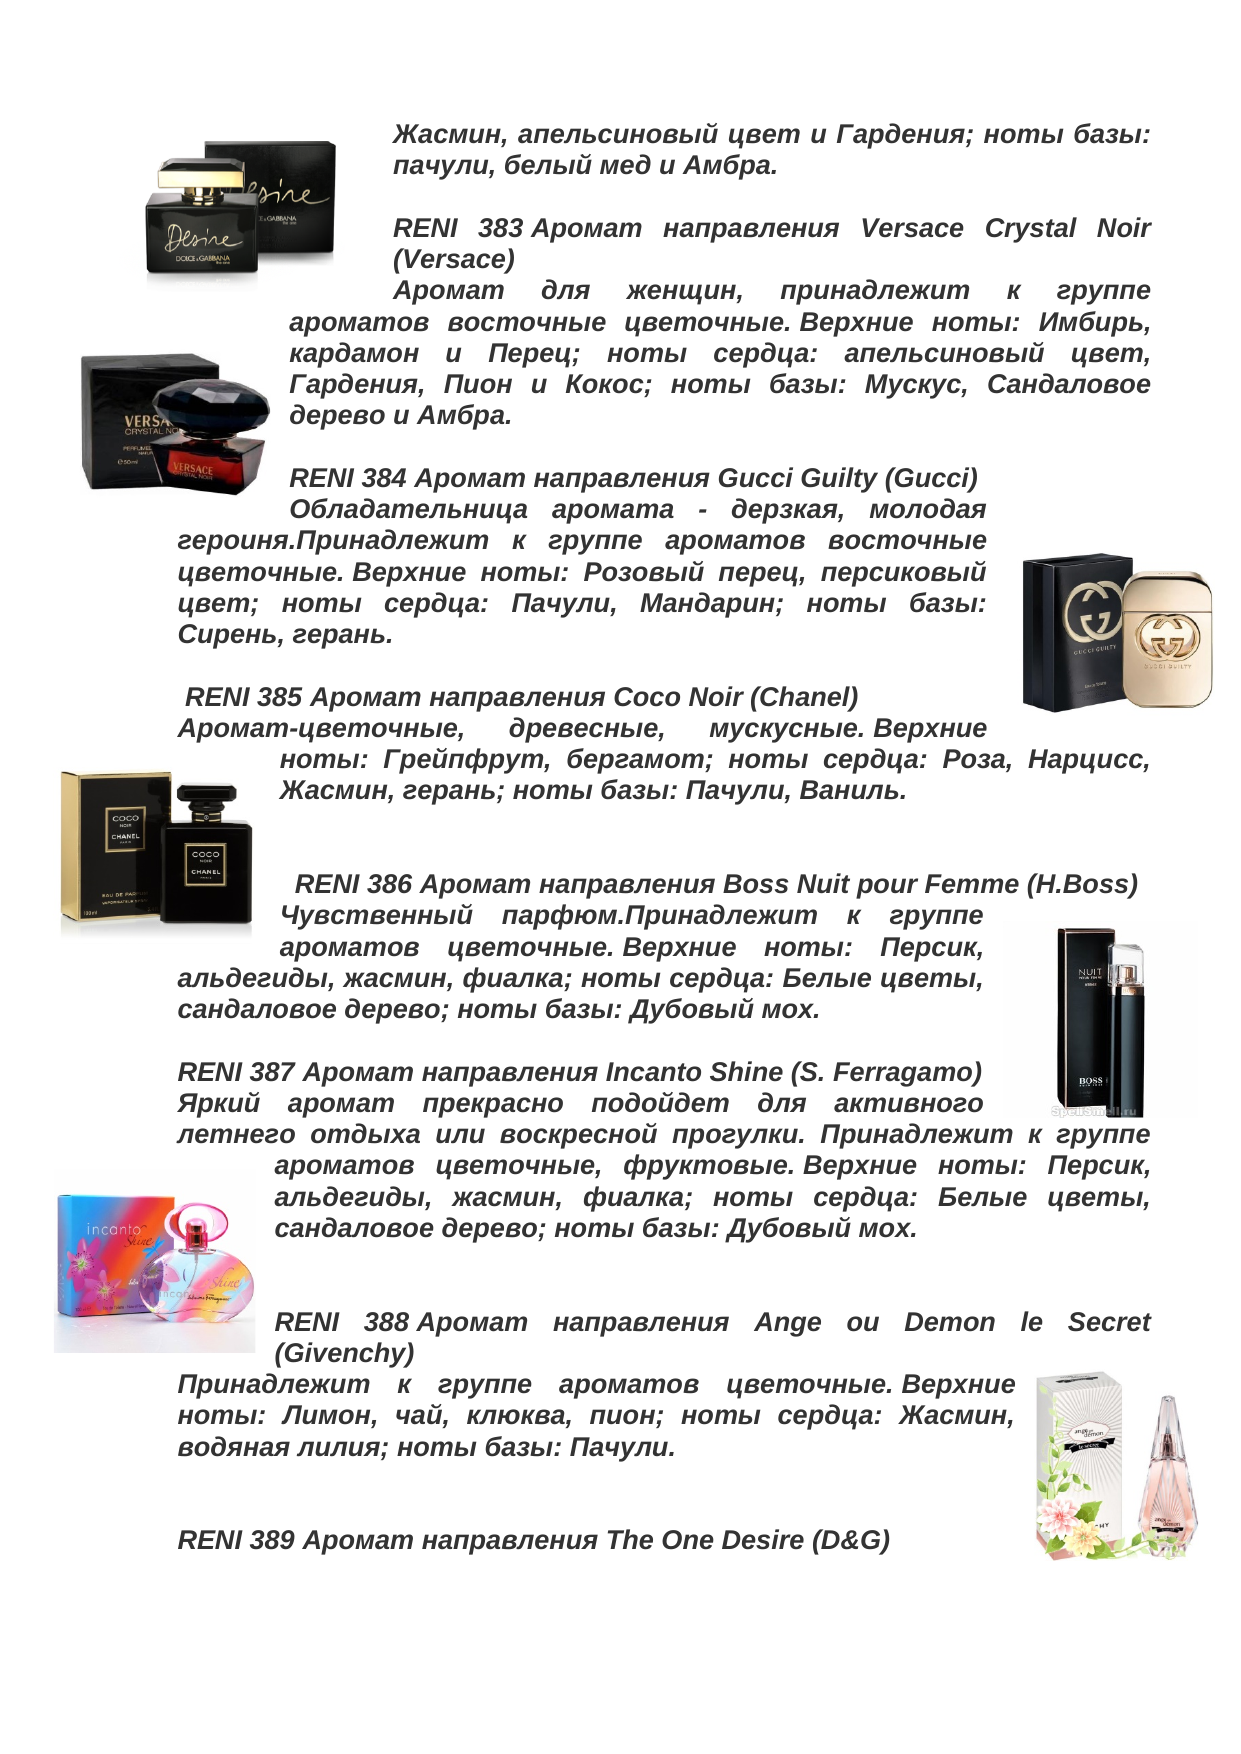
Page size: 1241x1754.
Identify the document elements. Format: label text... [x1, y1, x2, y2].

text RENI 384 Аромат направления Gucci Guilty (Gucci) [271, 462, 1152, 493]
text RENI 388 Аромат направления Ange ou Demon le Secret (Givenchy) [177, 1306, 1152, 1368]
text RENI 389 Аромат направления The One Desire (D&G) [177, 1524, 1034, 1556]
text Принадлежит к группе ароматов цветочные. Верхние ноты: Лимон, чай, клюква, пион; ноты сердца: Жасмин, водяная лилия; ноты базы: Пачули. [177, 1368, 1152, 1462]
text Аромат-цветочные, древесные, мускусные. Верхние ноты: Грейпфрут, бергамот; ноты сердца: Роза, Нарцисс, Жасмин, герань; ноты базы: Пачули, Ваниль. [177, 712, 1152, 806]
picture [79, 328, 271, 519]
text RENI 383 Аромат направления Versace Crystal Noir (Versace) [374, 212, 1152, 274]
text RENI 385 Аромат направления Coco Noir (Chanel) [177, 681, 1006, 712]
picture [1034, 1369, 1199, 1561]
text Обладательница аромата - дерзкая, молодая героиня.Принадлежит к группе ароматов восточные цветочные. Верхние ноты: Розовый перец, персиковый цвет; ноты сердца: Пачули, Мандарин; ноты базы: Сирень, герань. [177, 493, 1152, 649]
text Яркий аромат прекрасно подойдет для активного летнего отдыха или воскресной прогулки. Принадлежит к группе ароматов цветочные, фруктовые. Верхние ноты: Персик, альдегиды, жасмин, фиалка; ноты сердца: Белые цветы, сандаловое дерево; ноты базы: Дубовый мох. [177, 1087, 1152, 1243]
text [177, 118, 1152, 181]
picture [52, 756, 261, 944]
text Аромат для женщин, принадлежит к группе ароматов восточные цветочные. Верхние ноты: Имбирь, кардамон и Перец; ноты сердца: апельсиновый цвет, Гардения, Пион и Кокос; ноты базы: Мускус, Сандаловое дерево и Амбра. [177, 274, 1152, 431]
text RENI 387 Аромат направления Incanto Shine (S. Ferragamo) [177, 1056, 1003, 1087]
picture [1003, 921, 1199, 1118]
picture [1006, 518, 1218, 730]
text Чувственный парфюм.Принадлежит к группе ароматов цветочные. Верхние ноты: Персик, альдегиды, жасмин, фиалка; ноты сердца: Белые цветы, сандаловое дерево; ноты базы: Дубовый мох. [177, 899, 1152, 1024]
picture [116, 141, 374, 292]
picture [53, 1169, 256, 1353]
text RENI 386 Аромат направления Boss Nuit pour Femme (H.Boss) [261, 868, 1152, 899]
